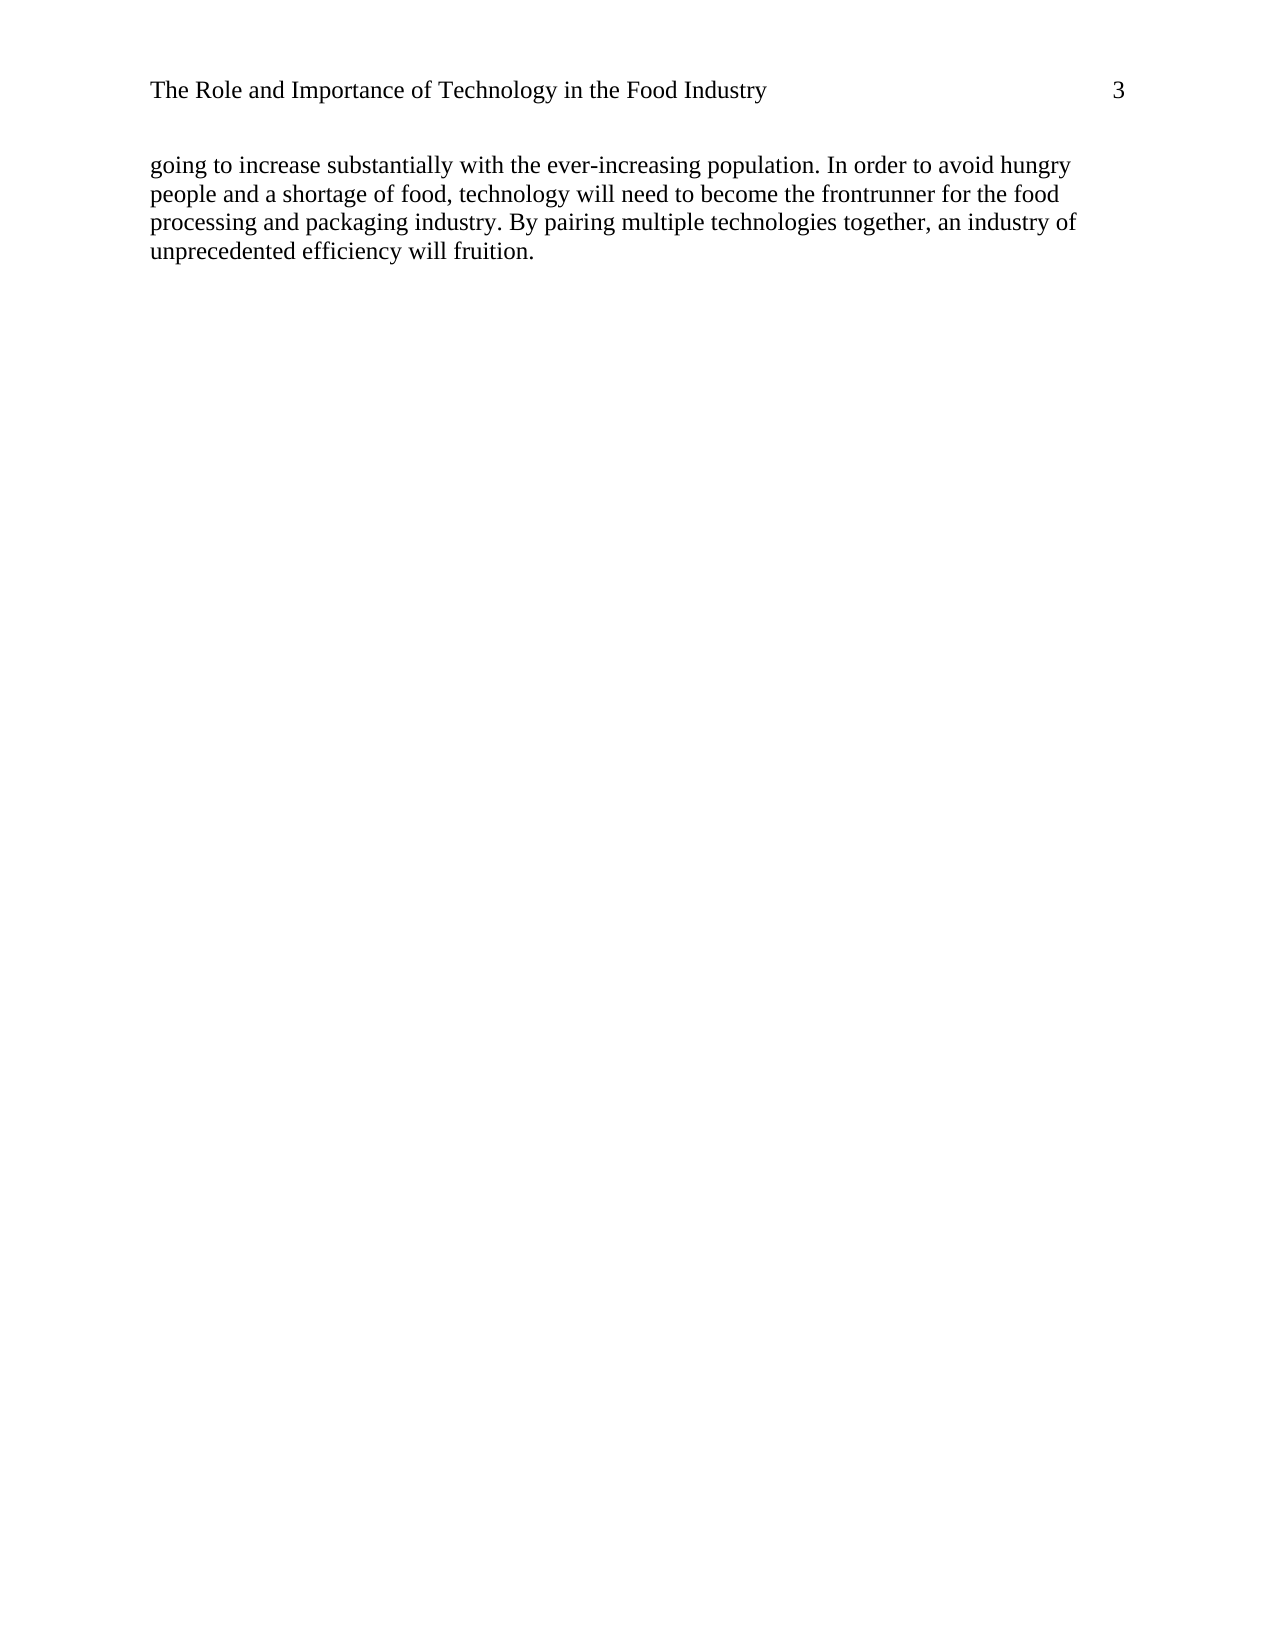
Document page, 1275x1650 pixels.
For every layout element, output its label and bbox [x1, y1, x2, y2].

text [150, 150, 1125, 265]
